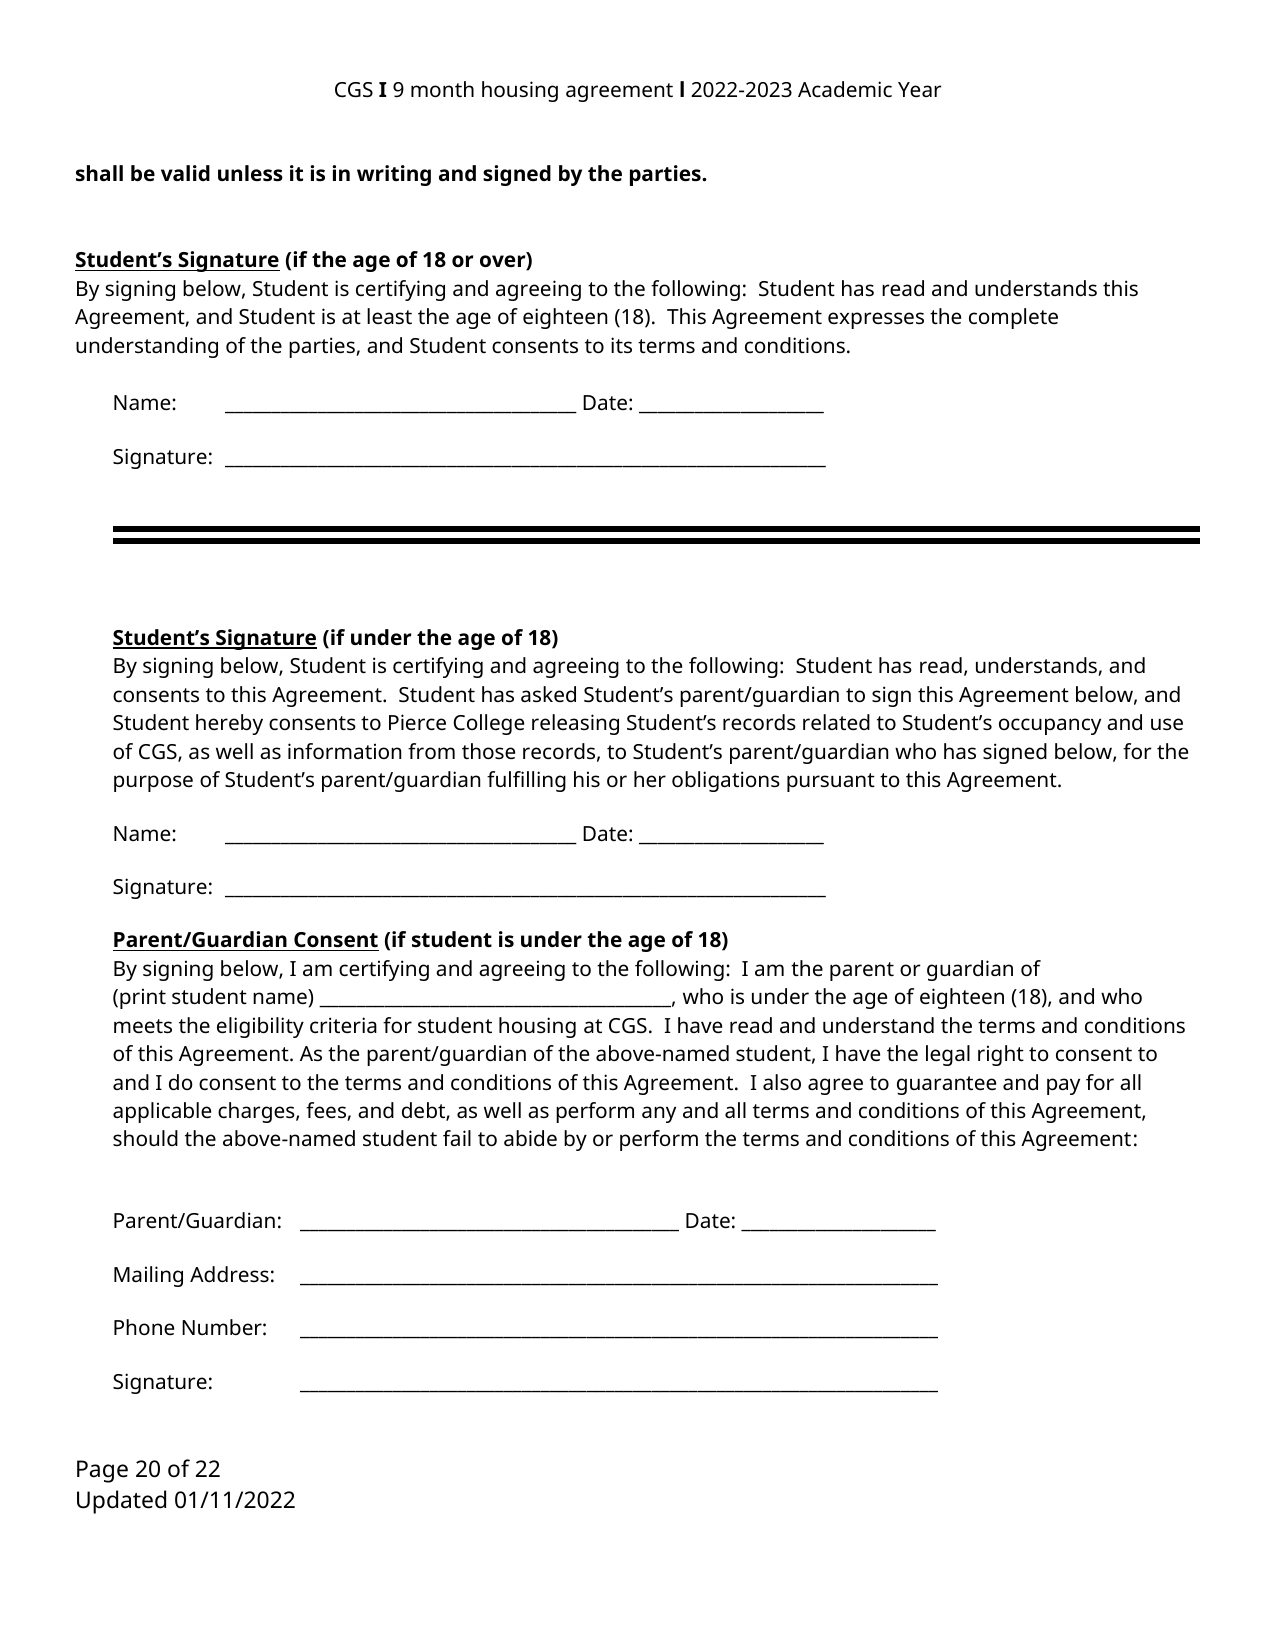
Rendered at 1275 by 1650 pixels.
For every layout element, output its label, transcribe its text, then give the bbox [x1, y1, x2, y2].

text Signature: _____________________________________________________________________ [112, 1367, 1200, 1395]
text Mailing Address: _____________________________________________________________________ [112, 1260, 1200, 1288]
text Student’s Signature (if under the age of 18) By signing below, Student is certifying and agreeing to the following: Student has read, understands, and consents to this Agreement. Student has asked Student’s parent/guardian to sign this Agreement below, and Student hereby consents to Pierce College releasing Student’s records related to Student’s occupancy and use of CGS, as well as information from those records, to Student’s parent/guardian who has signed below, for the purpose of Student’s parent/guardian fulfilling his or her obligations pursuant to this Agreement. [112, 623, 1200, 794]
text Signature: _________________________________________________________________ [112, 872, 1200, 901]
text Name: ______________________________________ Date: ____________________ [112, 819, 1200, 847]
text Signature: _________________________________________________________________ [112, 442, 1200, 470]
text Parent/Guardian Consent (if student is under the age of 18) By signing below, I am certifying and agreeing to the following: I am the parent or guardian of (print student name) ______________________________________, who is under the age of eighteen (18), and who meets the eligibility criteria for student housing at CGS. I have read and understand the terms and conditions of this Agreement. As the parent/guardian of the above-named student, I have the legal right to consent to and I do consent to the terms and conditions of this Agreement. I also agree to guarantee and pay for all applicable charges, fees, and debt, as well as perform any and all terms and conditions of this Agreement, should the above-named student fail to abide by or perform the terms and conditions of this Agreement: [112, 926, 1200, 1153]
text Phone Number: _____________________________________________________________________ [112, 1313, 1200, 1342]
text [75, 159, 1200, 188]
text Parent/Guardian: _________________________________________ Date: _____________________ [112, 1178, 1200, 1235]
text Name: ______________________________________ Date: ____________________ [112, 388, 1200, 417]
text Student’s Signature (if the age of 18 or over) By signing below, Student is certifying and agreeing to the following: Student has read and understands this Agreement, and Student is at least the age of eighteen (18). This Agreement expresses the complete understanding of the parties, and Student consents to its terms and conditions. [75, 217, 1200, 359]
